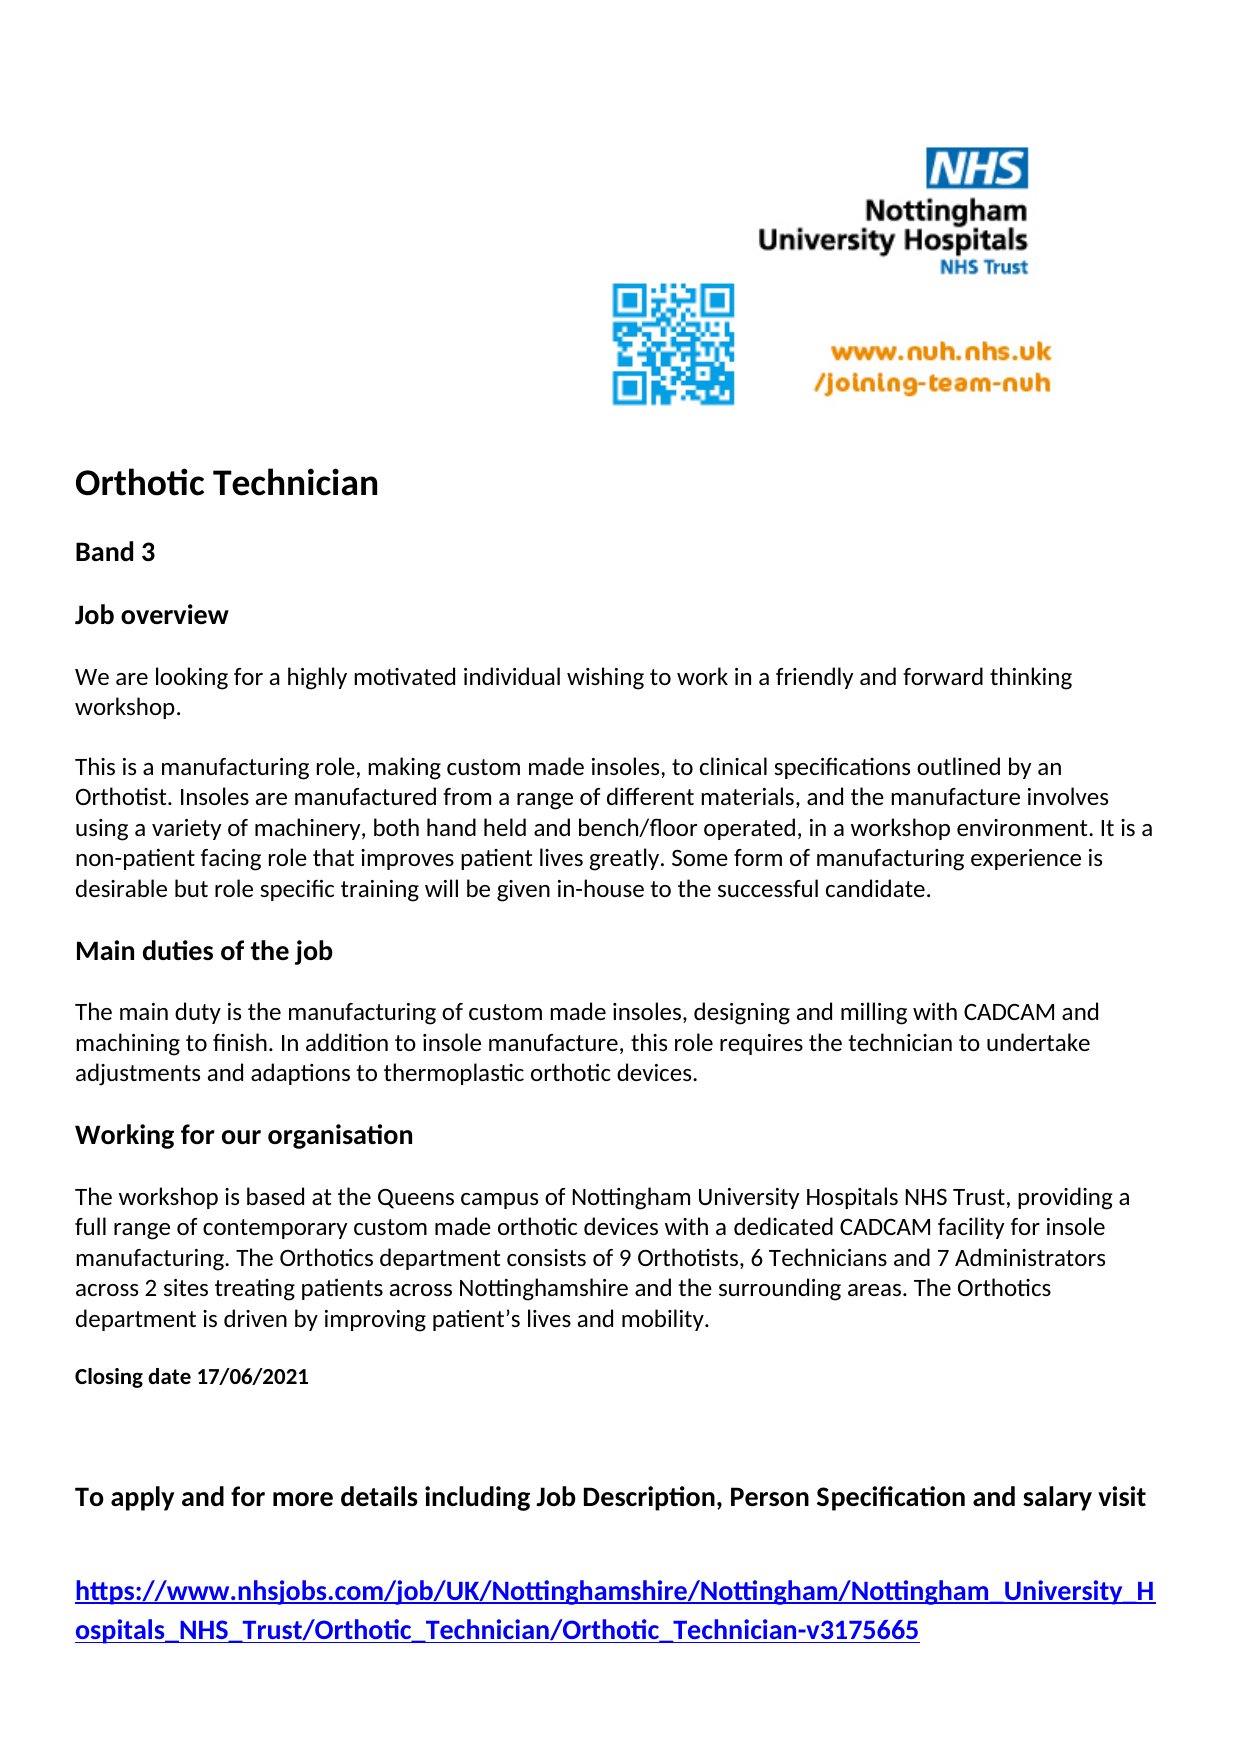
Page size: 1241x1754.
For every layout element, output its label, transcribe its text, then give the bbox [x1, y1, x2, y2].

text Main duties of the job [75, 933, 1165, 967]
text https://www.nhsjobs.com/job/UK/Nottinghamshire/Nottingham/Nottingham_University_Hospitals_NHS_Trust/Orthotic_Technician/Orthotic_Technician-v3175665 [75, 1539, 1165, 1647]
text Closing date 17/06/2021 [75, 1362, 1165, 1390]
text Job overview [75, 597, 1165, 632]
text We are looking for a highly motivated individual wishing to work in a friendly and forward thinking workshop. [75, 661, 1165, 722]
picture [600, 107, 1069, 420]
text The workshop is based at the Queens campus of Nottingham University Hospitals NHS Trust, providing a full range of contemporary custom made orthotic devices with a dedicated CADCAM facility for insole manufacturing. The Orthotics department consists of 9 Orthotists, 6 Technicians and 7 Administrators across 2 sites treating patients across Nottinghamshire and the surrounding areas. The Orthotics department is driven by improving patient’s lives and mobility. [75, 1181, 1165, 1333]
text To apply and for more details including Job Description, Person Specification and salary visit [75, 1479, 1165, 1514]
text Working for our organisation [75, 1117, 1165, 1151]
text This is a manufacturing role, making custom made insoles, to clinical specifications outlined by an Orthotist. Insoles are manufactured from a range of different materials, and the manufacture involves using a variety of machinery, both hand held and bench/floor operated, in a workshop environment. It is a non-patient facing role that improves patient lives greatly. Some form of manufacturing experience is desirable but role specific training will be given in-house to the successful candidate. [75, 751, 1165, 904]
text Band 3 [75, 534, 1165, 568]
text The main duty is the manufacturing of custom made insoles, designing and milling with CADCAM and machining to finish. In addition to insole manufacture, this role requires the technician to undertake adjustments and adaptions to thermoplastic orthotic devices. [75, 996, 1165, 1088]
text Orthotic Technician [75, 459, 1165, 504]
